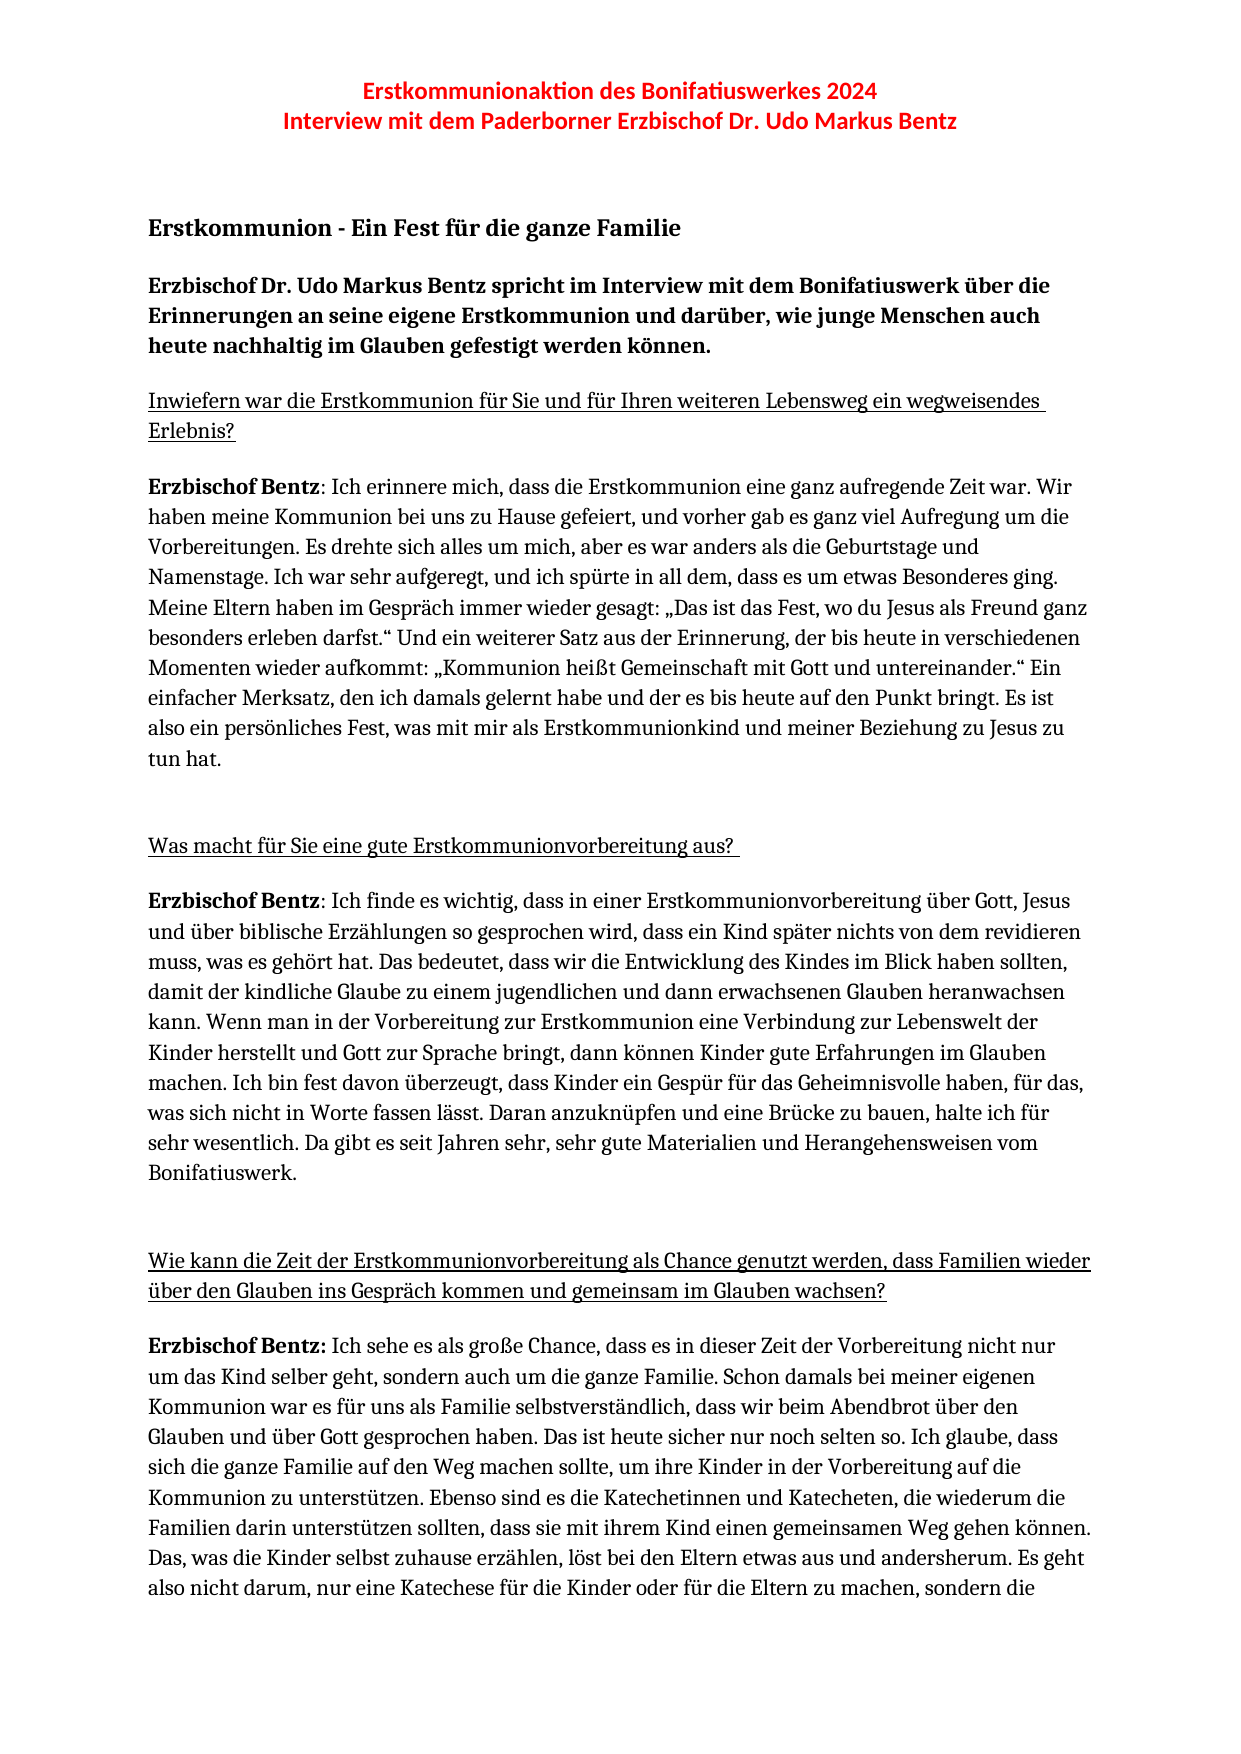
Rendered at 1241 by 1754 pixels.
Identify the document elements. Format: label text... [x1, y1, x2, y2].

text Erzbischof Bentz: Ich finde es wichtig, dass in einer Erstkommunionvorbereitung über Gott, Jesus und über biblische Erzählungen so gesprochen wird, dass ein Kind später nichts von dem revidieren muss, was es gehört hat. Das bedeutet, dass wir die Entwicklung des Kindes im Blick haben sollten, damit der kindliche Glaube zu einem jugendlichen und dann erwachsenen Glauben heranwachsen kann. Wenn man in der Vorbereitung zur Erstkommunion eine Verbindung zur Lebenswelt der Kinder herstellt und Gott zur Sprache bringt, dann können Kinder gute Erfahrungen im Glauben machen. Ich bin fest davon überzeugt, dass Kinder ein Gespür für das Geheimnisvolle haben, für das, was sich nicht in Worte fassen lässt. Daran anzuknüpfen und eine Brücke zu bauen, halte ich für sehr wesentlich. Da gibt es seit Jahren sehr, sehr gute Materialien und Herangehensweisen vom Bonifatiuswerk. [148, 888, 1092, 1219]
text Inwiefern war die Erstkommunion für Sie und für Ihren weiteren Lebensweg ein wegweisendes Erlebnis? [148, 388, 1092, 444]
text Wie kann die Zeit der Erstkommunionvorbereitung als Chance genutzt werden, dass Familien wieder über den Glauben ins Gespräch kommen und gemeinsam im Glauben wachsen? [148, 1248, 1092, 1304]
text Was macht für Sie eine gute Erstkommunionvorbereitung aus? [148, 833, 1092, 859]
text Erstkommunion - Ein Fest für die ganze Familie [148, 214, 1092, 243]
text Erzbischof Bentz: Ich erinnere mich, dass die Erstkommunion eine ganz aufregende Zeit war. Wir haben meine Kommunion bei uns zu Hause gefeiert, und vorher gab es ganz viel Aufregung um die Vorbereitungen. Es drehte sich alles um mich, aber es war anders als die Geburtstage und Namenstage. Ich war sehr aufgeregt, und ich spürte in all dem, dass es um etwas Besonderes ging. Meine Eltern haben im Gespräch immer wieder gesagt: „Das ist das Fest, wo du Jesus als Freund ganz besonders erleben darfst.“ Und ein weiterer Satz aus der Erinnerung, der bis heute in verschiedenen Momenten wieder aufkommt: „Kommunion heißt Gemeinschaft mit Gott und untereinander.“ Ein einfacher Merksatz, den ich damals gelernt habe und der es bis heute auf den Punkt bringt. Es ist also ein persönliches Fest, was mit mir als Erstkommunionkind und meiner Beziehung zu Jesus zu tun hat. [148, 473, 1092, 804]
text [148, 1333, 1092, 1601]
text Erzbischof Dr. Udo Markus Bentz spricht im Interview mit dem Bonifatiuswerk über die Erinnerungen an seine eigene Erstkommunion und darüber, wie junge Menschen auch heute nachhaltig im Glauben gefestigt werden können. [148, 272, 1092, 359]
